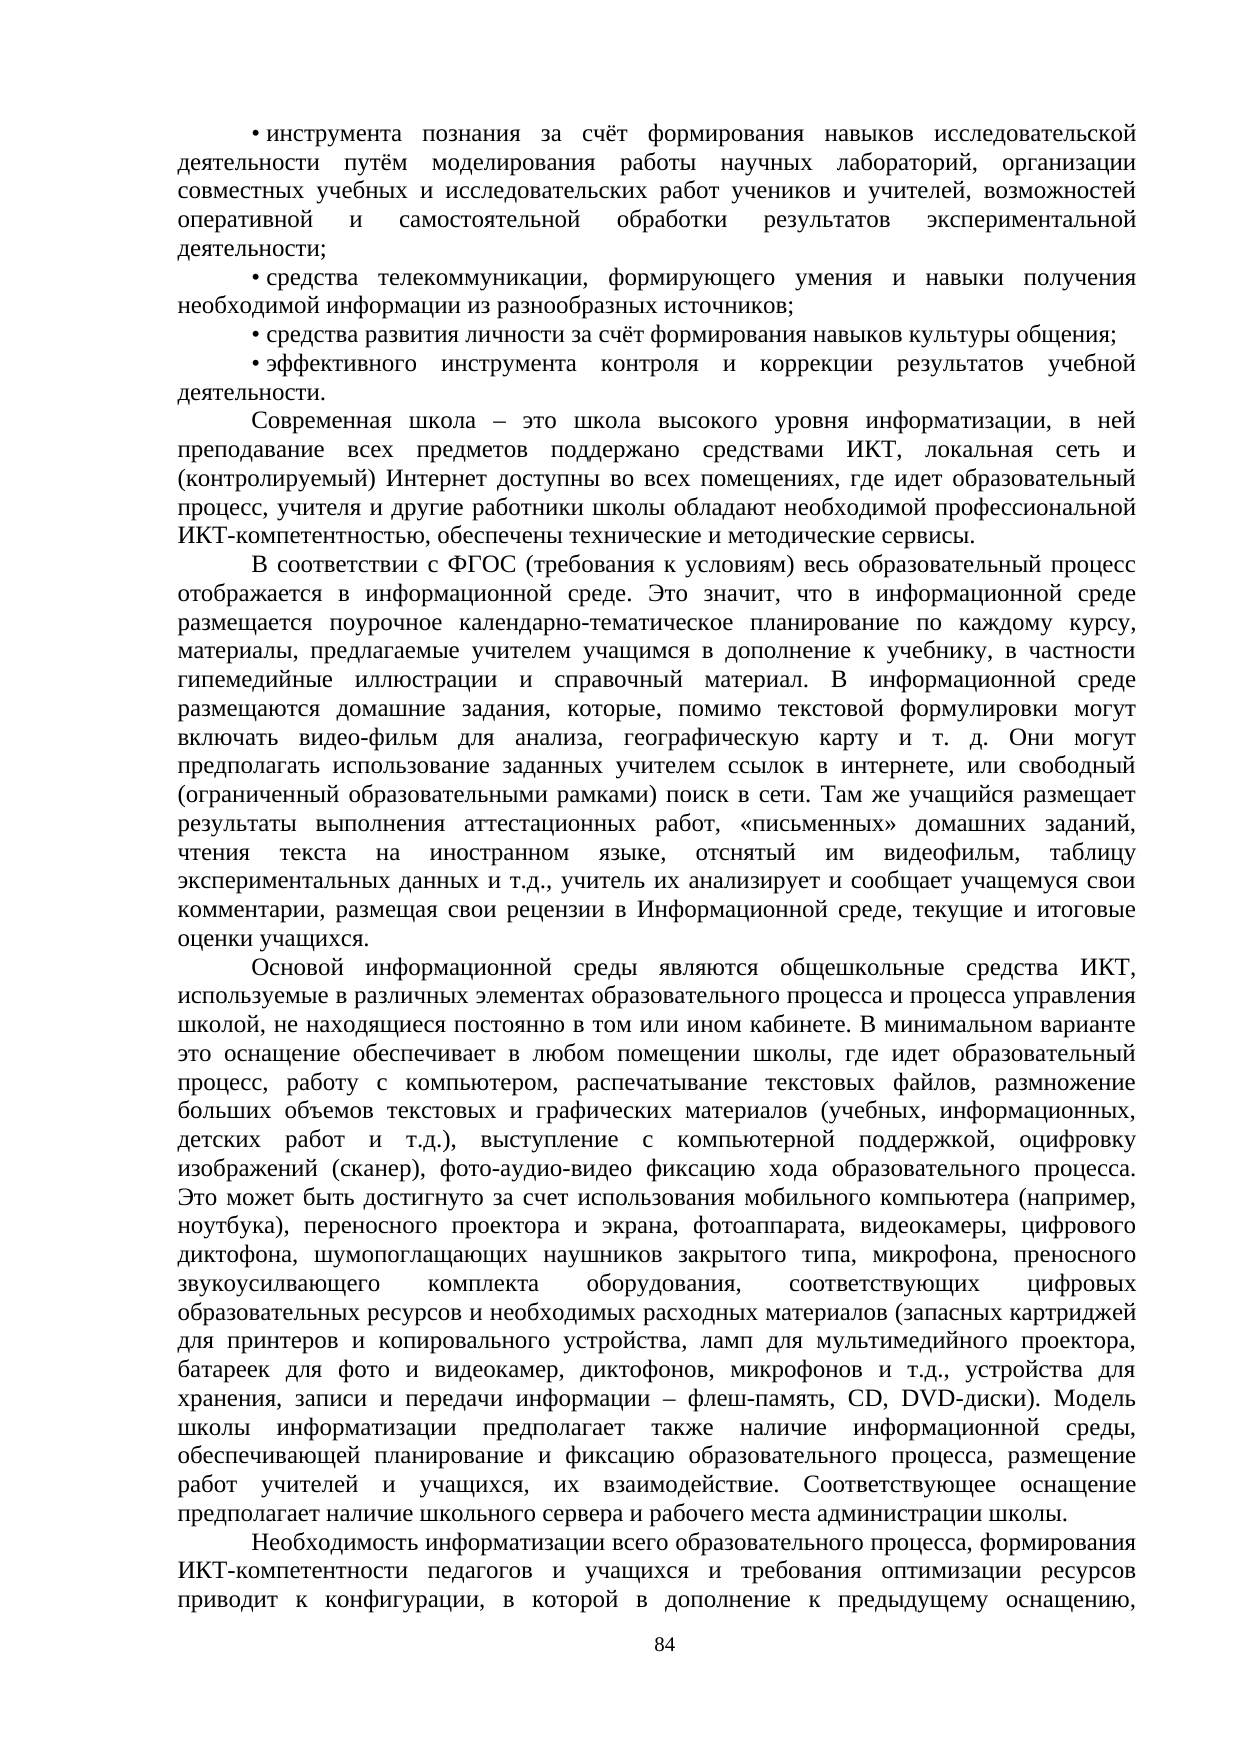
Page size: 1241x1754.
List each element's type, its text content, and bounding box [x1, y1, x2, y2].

text • средства телекоммуникации, формирующего умения и навыки получения необходимой информации из разнообразных источников; [177, 262, 1137, 319]
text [177, 1527, 1137, 1613]
text Основой информационной среды являются общешкольные средства ИКТ, используемые в различных элементах образовательного процесса и процесса управления школой, не находящиеся постоянно в том или ином кабинете. В минимальном варианте это оснащение обеспечивает в любом помещении школы, где идет образовательный процесс, работу с компьютером, распечатывание текстовых файлов, размножение больших объемов текстовых и графических материалов (учебных, информационных, детских работ и т.д.), выступление с компьютерной поддержкой, оцифровку изображений (сканер), фото-аудио-видео фиксацию хода образовательного процесса. Это может быть достигнуто за счет использования мобильного компьютера (например, ноутбука), переносного проектора и экрана, фотоаппарата, видеокамеры, цифрового диктофона, шумопоглащающих наушников закрытого типа, микрофона, преносного звукоусилвающего комплекта оборудования, соответствующих цифровых образовательных ресурсов и необходимых расходных материалов (запасных картриджей для принтеров и копировального устройства, ламп для мультимедийного проектора, батареек для фото и видеокамер, диктофонов, микрофонов и т.д., устройства для хранения, записи и передачи информации – флеш-память, CD, DVD-диски). Модель школы информатизации предполагает также наличие информационной среды, обеспечивающей планирование и фиксацию образовательного процесса, размещение работ учителей и учащихся, их взаимодействие. Соответствующее оснащение предполагает наличие школьного сервера и рабочего места администрации школы. [177, 952, 1137, 1527]
text В соответствии с ФГОС (требования к условиям) весь образовательный процесс отображается в информационной среде. Это значит, что в информационной среде размещается поурочное календарно-тематическое планирование по каждому курсу, материалы, предлагаемые учителем учащимся в дополнение к учебнику, в частности гипемедийные иллюстрации и справочный материал. В информационной среде размещаются домашние задания, которые, помимо текстовой формулировки могут включать видео-фильм для анализа, географическую карту и т. д. Они могут предполагать использование заданных учителем ссылок в интернете, или свободный (ограниченный образовательными рамками) поиск в сети. Там же учащийся размещает результаты выполнения аттестационных работ, «письменных» домашних заданий, чтения текста на иностранном языке, отснятый им видеофильм, таблицу экспериментальных данных и т.д., учитель их анализирует и сообщает учащемуся свои комментарии, размещая свои рецензии в Информационной среде, текущие и итоговые оценки учащихся. [177, 549, 1137, 952]
text • средства развития личности за счёт формирования навыков культуры общения; [177, 319, 1137, 348]
text • эффективного инструмента контроля и коррекции результатов учебной деятельности. [177, 348, 1137, 406]
text • инструмента познания за счёт формирования навыков исследовательской деятельности путём моделирования работы научных лабораторий, организации совместных учебных и исследовательских работ учеников и учителей, возможностей оперативной и самостоятельной обработки результатов экспериментальной деятельности; [177, 118, 1137, 262]
text Современная школа – это школа высокого уровня информатизации, в ней преподавание всех предметов поддержано средствами ИКТ, локальная сеть и (контролируемый) Интернет доступны во всех помещениях, где идет образовательный процесс, учителя и другие работники школы обладают необходимой профессиональной ИКТ-компетентностью, обеспечены технические и методические сервисы. [177, 406, 1137, 549]
